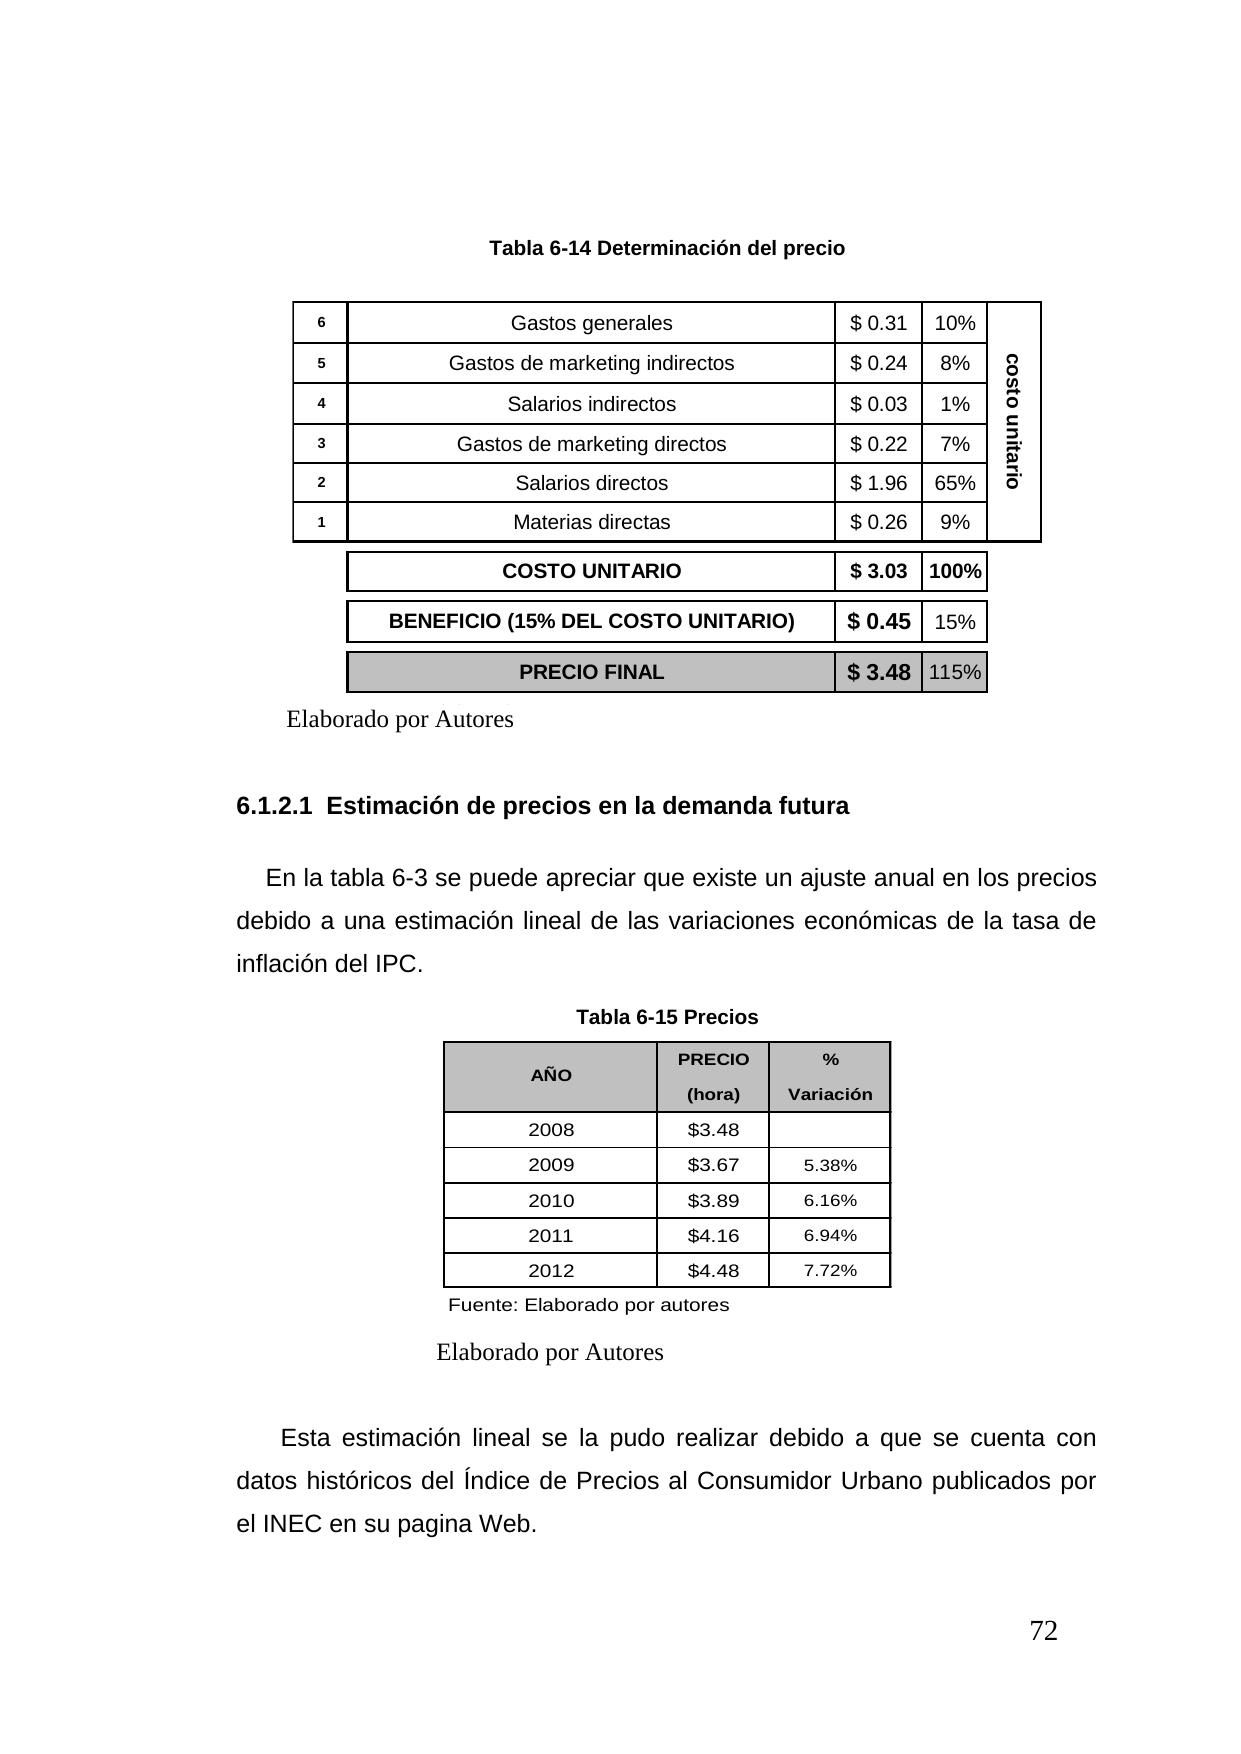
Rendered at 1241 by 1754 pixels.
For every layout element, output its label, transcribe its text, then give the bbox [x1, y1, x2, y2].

text En la tabla 6-3 se puede apreciar que existe un ajuste anual en los precios debido a una estimación lineal de las variaciones económicas de la tasa de inflación del IPC. [236, 863, 1098, 978]
subtitle Estimación de precios en la demanda futura [236, 791, 1098, 819]
text Elaborado por Autores [236, 704, 1098, 733]
text Elaborado por Autores [236, 1337, 1098, 1365]
text Esta estimación lineal se la pudo realizar debido a que se cuenta con datos históricos del Índice de Precios al Consumidor Urbano publicados por el INEC en su pagina Web. [236, 1423, 1098, 1538]
